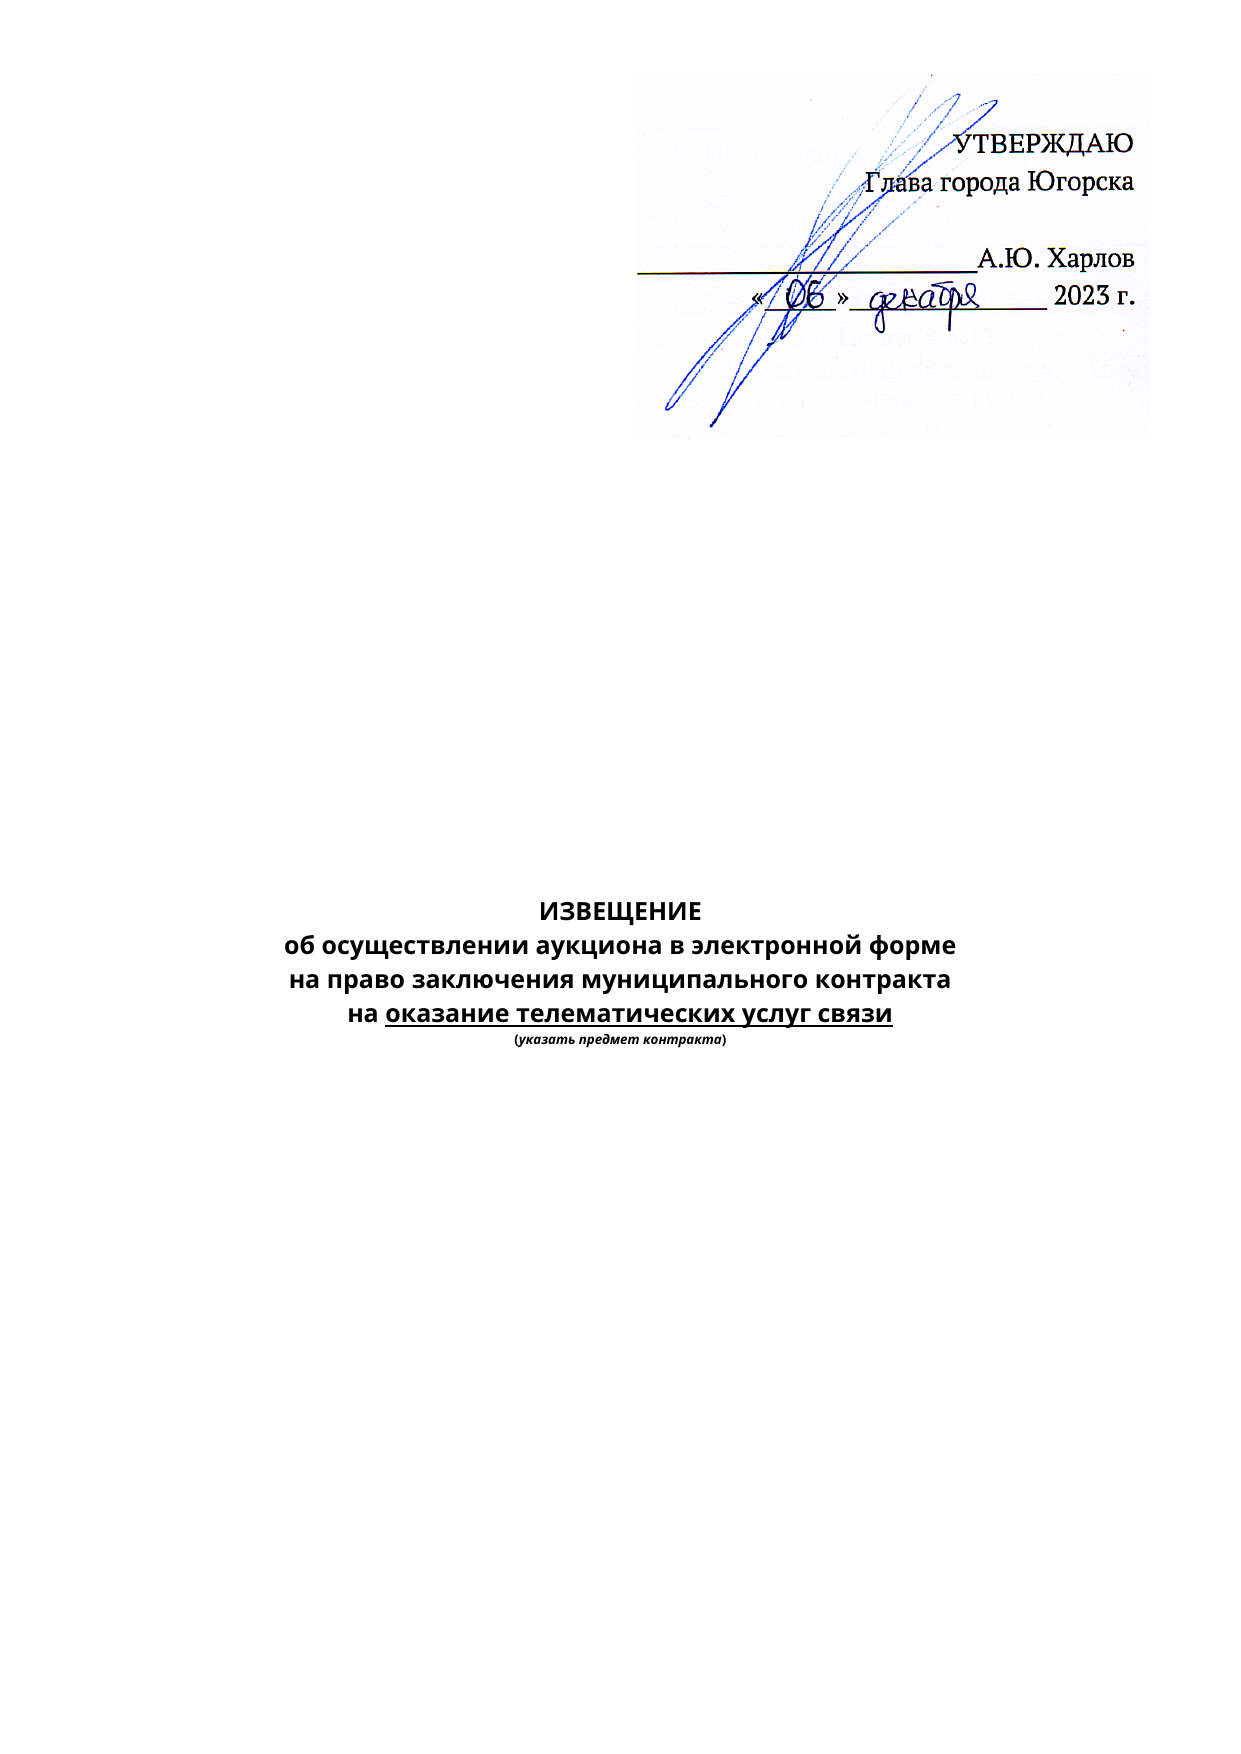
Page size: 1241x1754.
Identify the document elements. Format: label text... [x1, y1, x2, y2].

text на право заключения муниципального контракта [150, 962, 1090, 996]
table_header [615, 59, 1151, 485]
picture [637, 68, 1151, 439]
text на оказание телематических услуг связи (указать предмет контракта) [150, 996, 1090, 1061]
text ИЗВЕЩЕНИЕ [150, 894, 1090, 928]
text об осуществлении аукциона в электронной форме [150, 928, 1090, 962]
